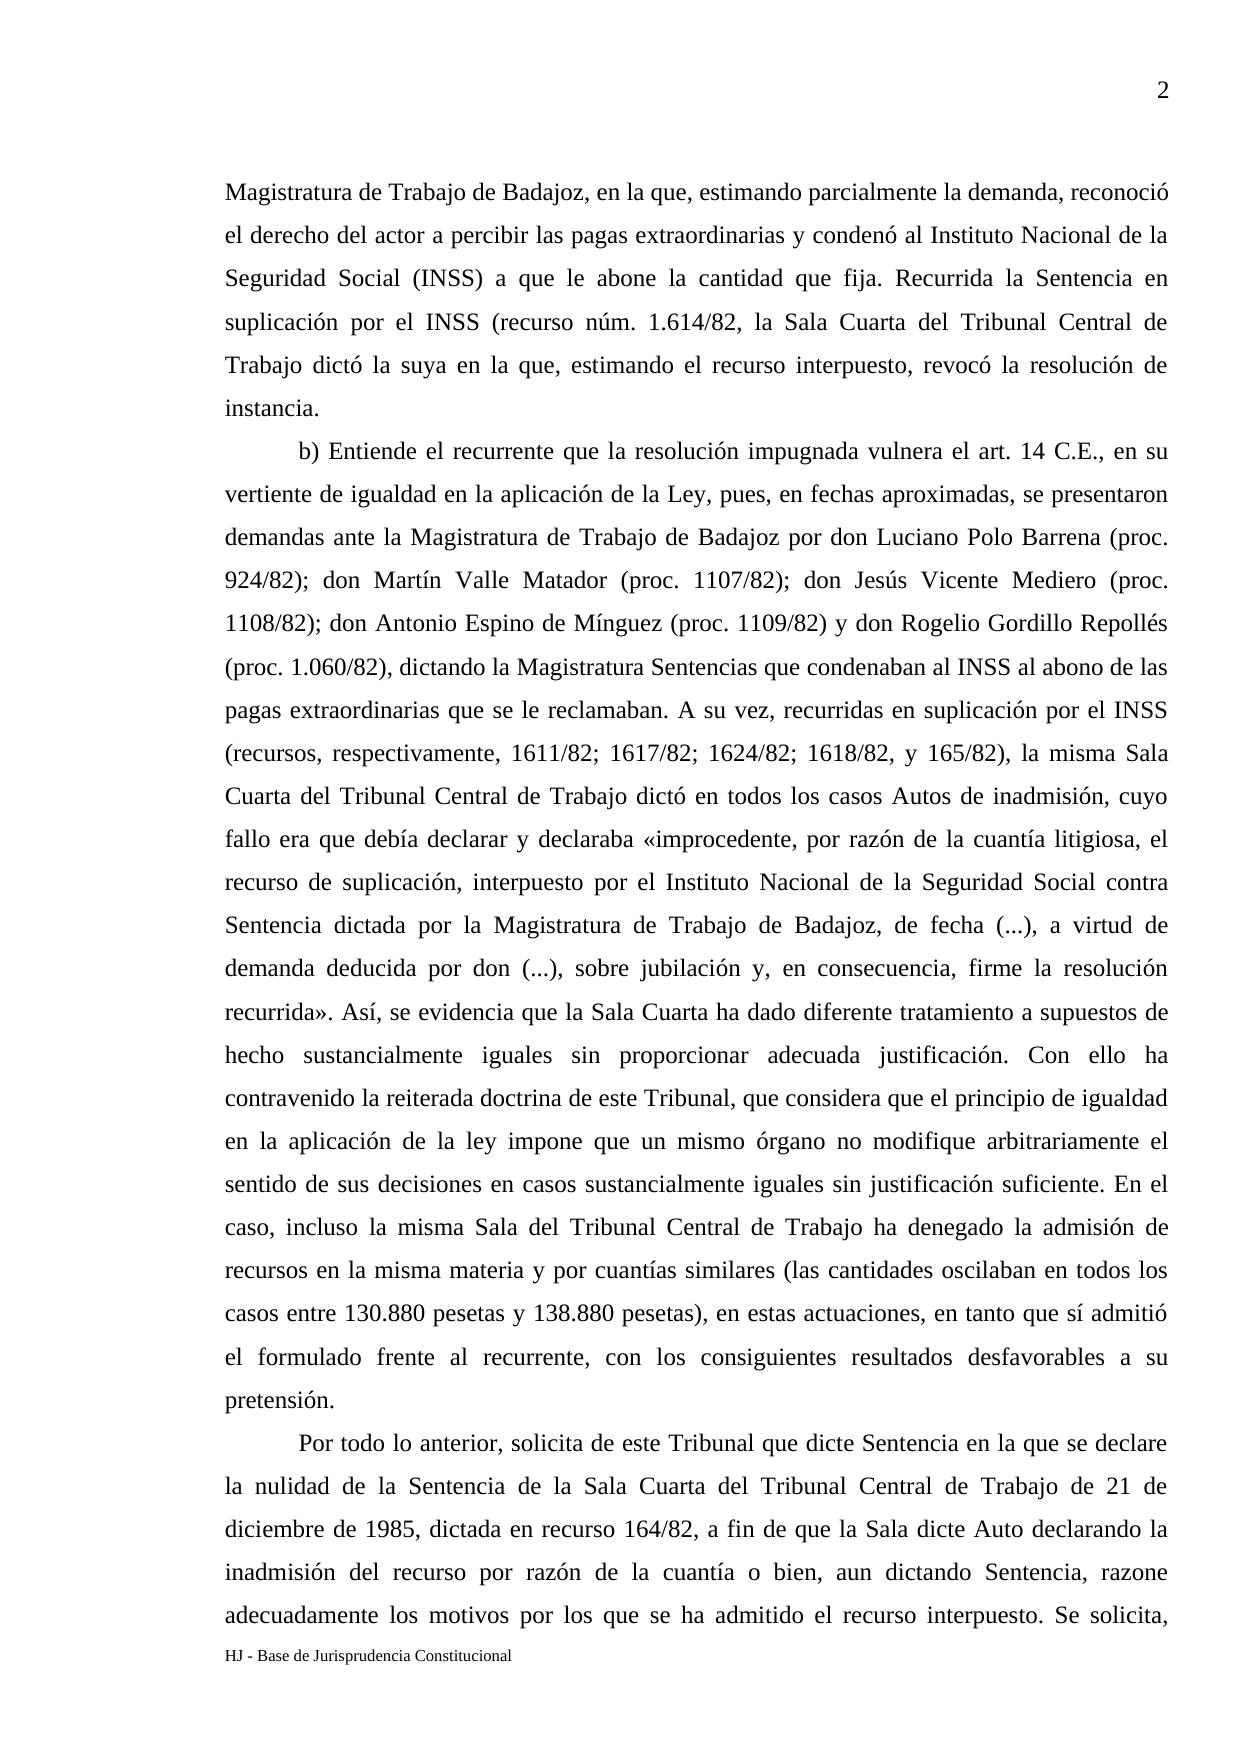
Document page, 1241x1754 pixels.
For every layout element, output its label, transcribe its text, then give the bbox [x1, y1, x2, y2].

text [224, 177, 1169, 422]
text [224, 1428, 1169, 1629]
text b) Entiende el recurrente que la resolución impugnada vulnera el art. 14 C.E., en su vertiente de igualdad en la aplicación de la Ley, pues, en fechas aproximadas, se presentaron demandas ante la Magistratura de Trabajo de Badajoz por don Luciano Polo Barrena (proc. 924/82); don Martín Valle Matador (proc. 1107/82); don Jesús Vicente Mediero (proc. 1108/82); don Antonio Espino de Mínguez (proc. 1109/82) y don Rogelio Gordillo Repollés (proc. 1.060/82), dictando la Magistratura Sentencias que condenaban al INSS al abono de las pagas extraordinarias que se le reclamaban. A su vez, recurridas en suplicación por el INSS (recursos, respectivamente, 1611/82; 1617/82; 1624/82; 1618/82, y 165/82), la misma Sala Cuarta del Tribunal Central de Trabajo dictó en todos los casos Autos de inadmisión, cuyo fallo era que debía declarar y declaraba «improcedente, por razón de la cuantía litigiosa, el recurso de suplicación, interpuesto por el Instituto Nacional de la Seguridad Social contra Sentencia dictada por la Magistratura de Trabajo de Badajoz, de fecha (...), a virtud de demanda deducida por don (...), sobre jubilación y, en consecuencia, firme la resolución recurrida». Así, se evidencia que la Sala Cuarta ha dado diferente tratamiento a supuestos de hecho sustancialmente iguales sin proporcionar adecuada justificación. Con ello ha contravenido la reiterada doctrina de este Tribunal, que considera que el principio de igualdad en la aplicación de la ley impone que un mismo órgano no modifique arbitrariamente el sentido de sus decisiones en casos sustancialmente iguales sin justificación suficiente. En el caso, incluso la misma Sala del Tribunal Central de Trabajo ha denegado la admisión de recursos en la misma materia y por cuantías similares (las cantidades oscilaban en todos los casos entre 130.880 pesetas y 138.880 pesetas), en estas actuaciones, en tanto que sí admitió el formulado frente al recurrente, con los consiguientes resultados desfavorables a su pretensión. [224, 436, 1169, 1413]
